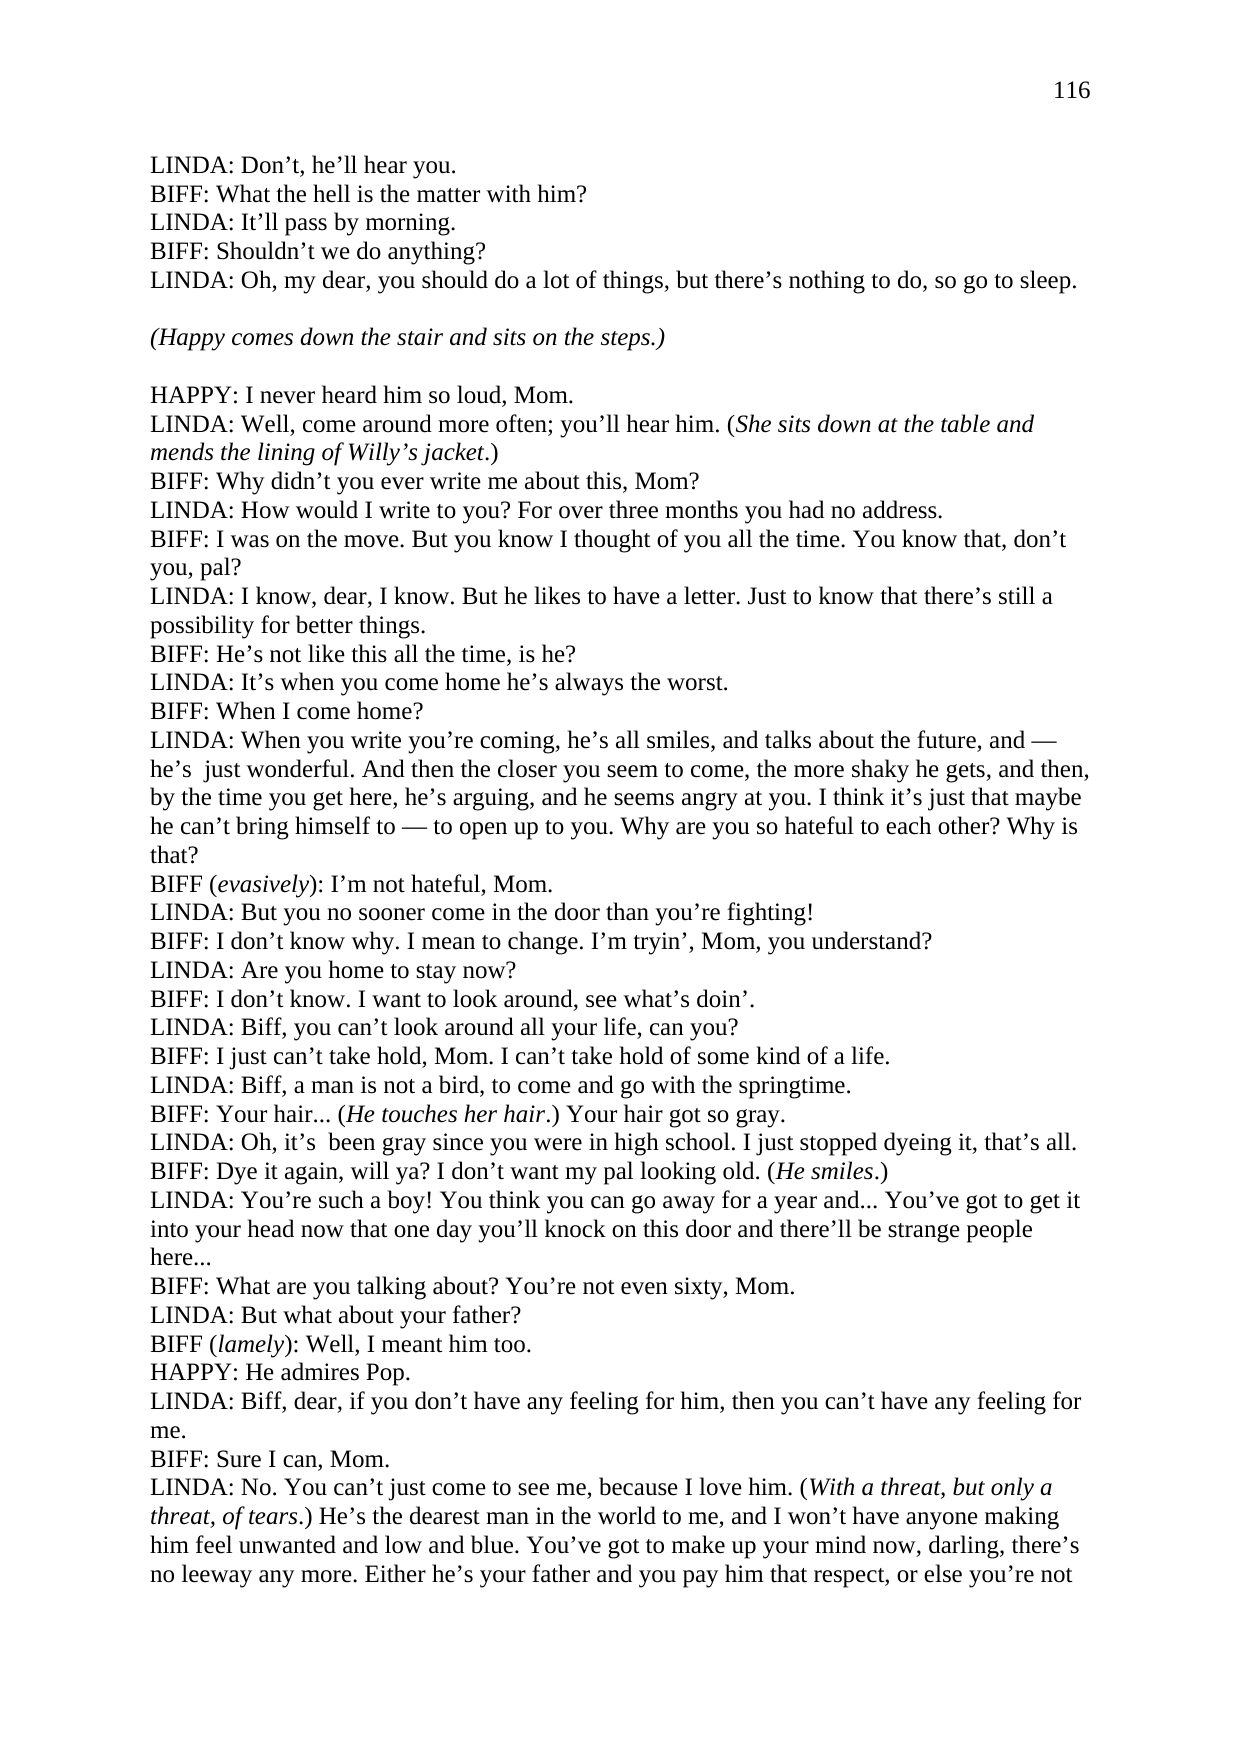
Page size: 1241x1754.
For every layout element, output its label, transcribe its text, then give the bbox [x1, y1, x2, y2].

text HAPPY: I never heard him so loud, Mom. [150, 380, 1090, 409]
text LINDA: I know, dear, I know. But he likes to have a letter. Just to know that there’s still a possibility for better things. [150, 581, 1090, 639]
text BIFF (evasively): I’m not hateful, Mom. [150, 869, 1090, 897]
text BIFF: Your hair... (He touches her hair.) Your hair got so gray. [150, 1099, 1090, 1127]
text LINDA: You’re such a boy! You think you can go away for a year and... You’ve got to get it into your head now that one day you’ll knock on this door and there’ll be strange people here... [150, 1185, 1090, 1271]
text BIFF: When I come home? [150, 696, 1090, 725]
text LINDA: Don’t, he’ll hear you. [150, 150, 1090, 179]
text (Happy comes down the stair and sits on the steps.) [150, 322, 1090, 351]
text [150, 1472, 1090, 1587]
text BIFF: Dye it again, will ya? I don’t want my pal looking old. (He smiles.) [150, 1156, 1090, 1185]
text BIFF: I don’t know why. I mean to change. I’m tryin’, Mom, you understand? [150, 926, 1090, 955]
text LINDA: Well, come around more often; you’ll hear him. (She sits down at the table and mends the lining of Willy’s jacket.) [150, 409, 1090, 466]
text LINDA: It’s when you come home he’s always the worst. [150, 667, 1090, 696]
text BIFF: Sure I can, Mom. [150, 1444, 1090, 1472]
text LINDA: Biff, you can’t look around all your life, can you? [150, 1012, 1090, 1041]
text LINDA: But what about your father? [150, 1300, 1090, 1329]
text BIFF (lamely): Well, I meant him too. [150, 1329, 1090, 1357]
text BIFF: I just can’t take hold, Mom. I can’t take hold of some kind of a life. [150, 1041, 1090, 1070]
text BIFF: What are you talking about? You’re not even sixty, Mom. [150, 1271, 1090, 1300]
text BIFF: He’s not like this all the time, is he? [150, 639, 1090, 667]
text LINDA: How would I write to you? For over three months you had no address. [150, 495, 1090, 524]
text LINDA: Biff, a man is not a bird, to come and go with the springtime. [150, 1070, 1090, 1099]
text LINDA: Oh, my dear, you should do a lot of things, but there’s nothing to do, so go to sleep. [150, 265, 1090, 294]
text LINDA: Oh, it’s been gray since you were in high school. I just stopped dyeing it, that’s all. [150, 1127, 1090, 1156]
text LINDA: When you write you’re coming, he’s all smiles, and talks about the future, and — he’s just wonderful. And then the closer you seem to come, the more shaky he gets, and then, by the time you get here, he’s arguing, and he seems angry at you. I think it’s just that maybe he can’t bring himself to — to open up to you. Why are you so hateful to each other? Why is that? [150, 725, 1090, 869]
text LINDA: Are you home to stay now? [150, 955, 1090, 984]
text BIFF: I don’t know. I want to look around, see what’s doin’. [150, 984, 1090, 1012]
text BIFF: Why didn’t you ever write me about this, Mom? [150, 466, 1090, 495]
text BIFF: Shouldn’t we do anything? [150, 236, 1090, 265]
text BIFF: What the hell is the matter with him? [150, 179, 1090, 207]
text LINDA: It’ll pass by morning. [150, 207, 1090, 236]
text BIFF: I was on the move. But you know I thought of you all the time. You know that, don’t you, pal? [150, 524, 1090, 581]
text LINDA: Biff, dear, if you don’t have any feeling for him, then you can’t have any feeling for me. [150, 1386, 1090, 1444]
text LINDA: But you no sooner come in the door than you’re fighting! [150, 897, 1090, 926]
text HAPPY: He admires Pop. [150, 1357, 1090, 1386]
